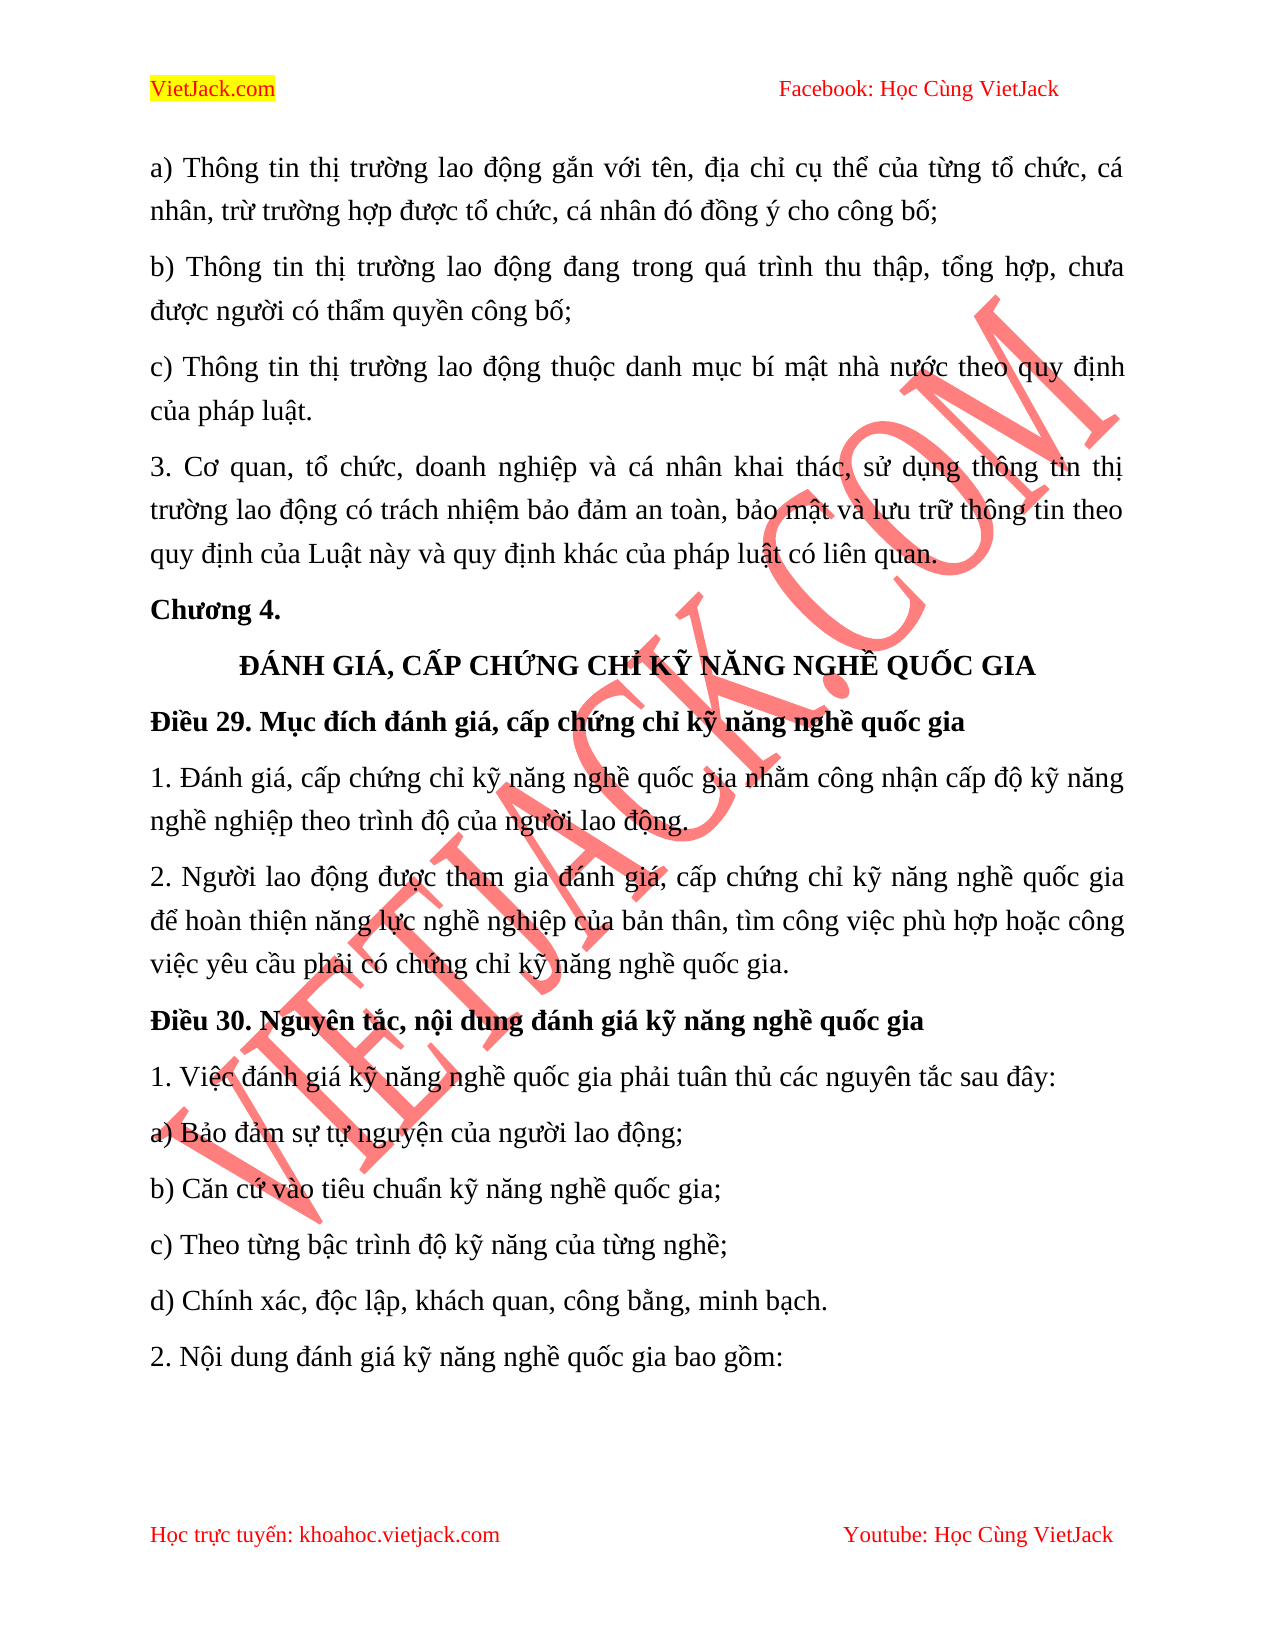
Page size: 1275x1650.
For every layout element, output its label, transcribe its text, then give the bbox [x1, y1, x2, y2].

text 2. Nội dung đánh giá kỹ năng nghề quốc gia bao gồm: [150, 1339, 1125, 1372]
text b) Thông tin thị trường lao động đang trong quá trình thu thập, tổng hợp, chưa được người có thẩm quyền công bố; [150, 249, 1125, 327]
text Chương 4. [150, 592, 1125, 625]
text c) Theo từng bậc trình độ kỹ năng của từng nghề; [150, 1227, 1125, 1260]
text a) Bảo đảm sự tự nguyện của người lao động; [150, 1115, 1125, 1148]
text ĐÁNH GIÁ, CẤP CHỨNG CHỈ KỸ NĂNG NGHỀ QUỐC GIA [150, 648, 1125, 681]
text Điều 29. Mục đích đánh giá, cấp chứng chỉ kỹ năng nghề quốc gia [150, 704, 1125, 737]
text 2. Người lao động được tham gia đánh giá, cấp chứng chỉ kỹ năng nghề quốc gia để hoàn thiện năng lực nghề nghiệp của bản thân, tìm công việc phù hợp hoặc công việc yêu cầu phải có chứng chỉ kỹ năng nghề quốc gia. [150, 859, 1125, 980]
text a) Thông tin thị trường lao động gắn với tên, địa chỉ cụ thể của từng tổ chức, cá nhân, trừ trường hợp được tổ chức, cá nhân đó đồng ý cho công bố; [150, 150, 1125, 227]
text d) Chính xác, độc lập, khách quan, công bằng, minh bạch. [150, 1283, 1125, 1316]
text 1. Việc đánh giá kỹ năng nghề quốc gia phải tuân thủ các nguyên tắc sau đây: [150, 1059, 1125, 1092]
text 1. Đánh giá, cấp chứng chỉ kỹ năng nghề quốc gia nhằm công nhận cấp độ kỹ năng nghề nghiệp theo trình độ của người lao động. [150, 760, 1125, 837]
text b) Căn cứ vào tiêu chuẩn kỹ năng nghề quốc gia; [150, 1171, 1125, 1204]
text Điều 30. Nguyên tắc, nội dung đánh giá kỹ năng nghề quốc gia [150, 1003, 1125, 1036]
text 3. Cơ quan, tổ chức, doanh nghiệp và cá nhân khai thác, sử dụng thông tin thị trường lao động có trách nhiệm bảo đảm an toàn, bảo mật và lưu trữ thông tin theo quy định của Luật này và quy định khác của pháp luật có liên quan. [150, 449, 1125, 569]
text c) Thông tin thị trường lao động thuộc danh mục bí mật nhà nước theo quy định của pháp luật. [150, 349, 1125, 426]
